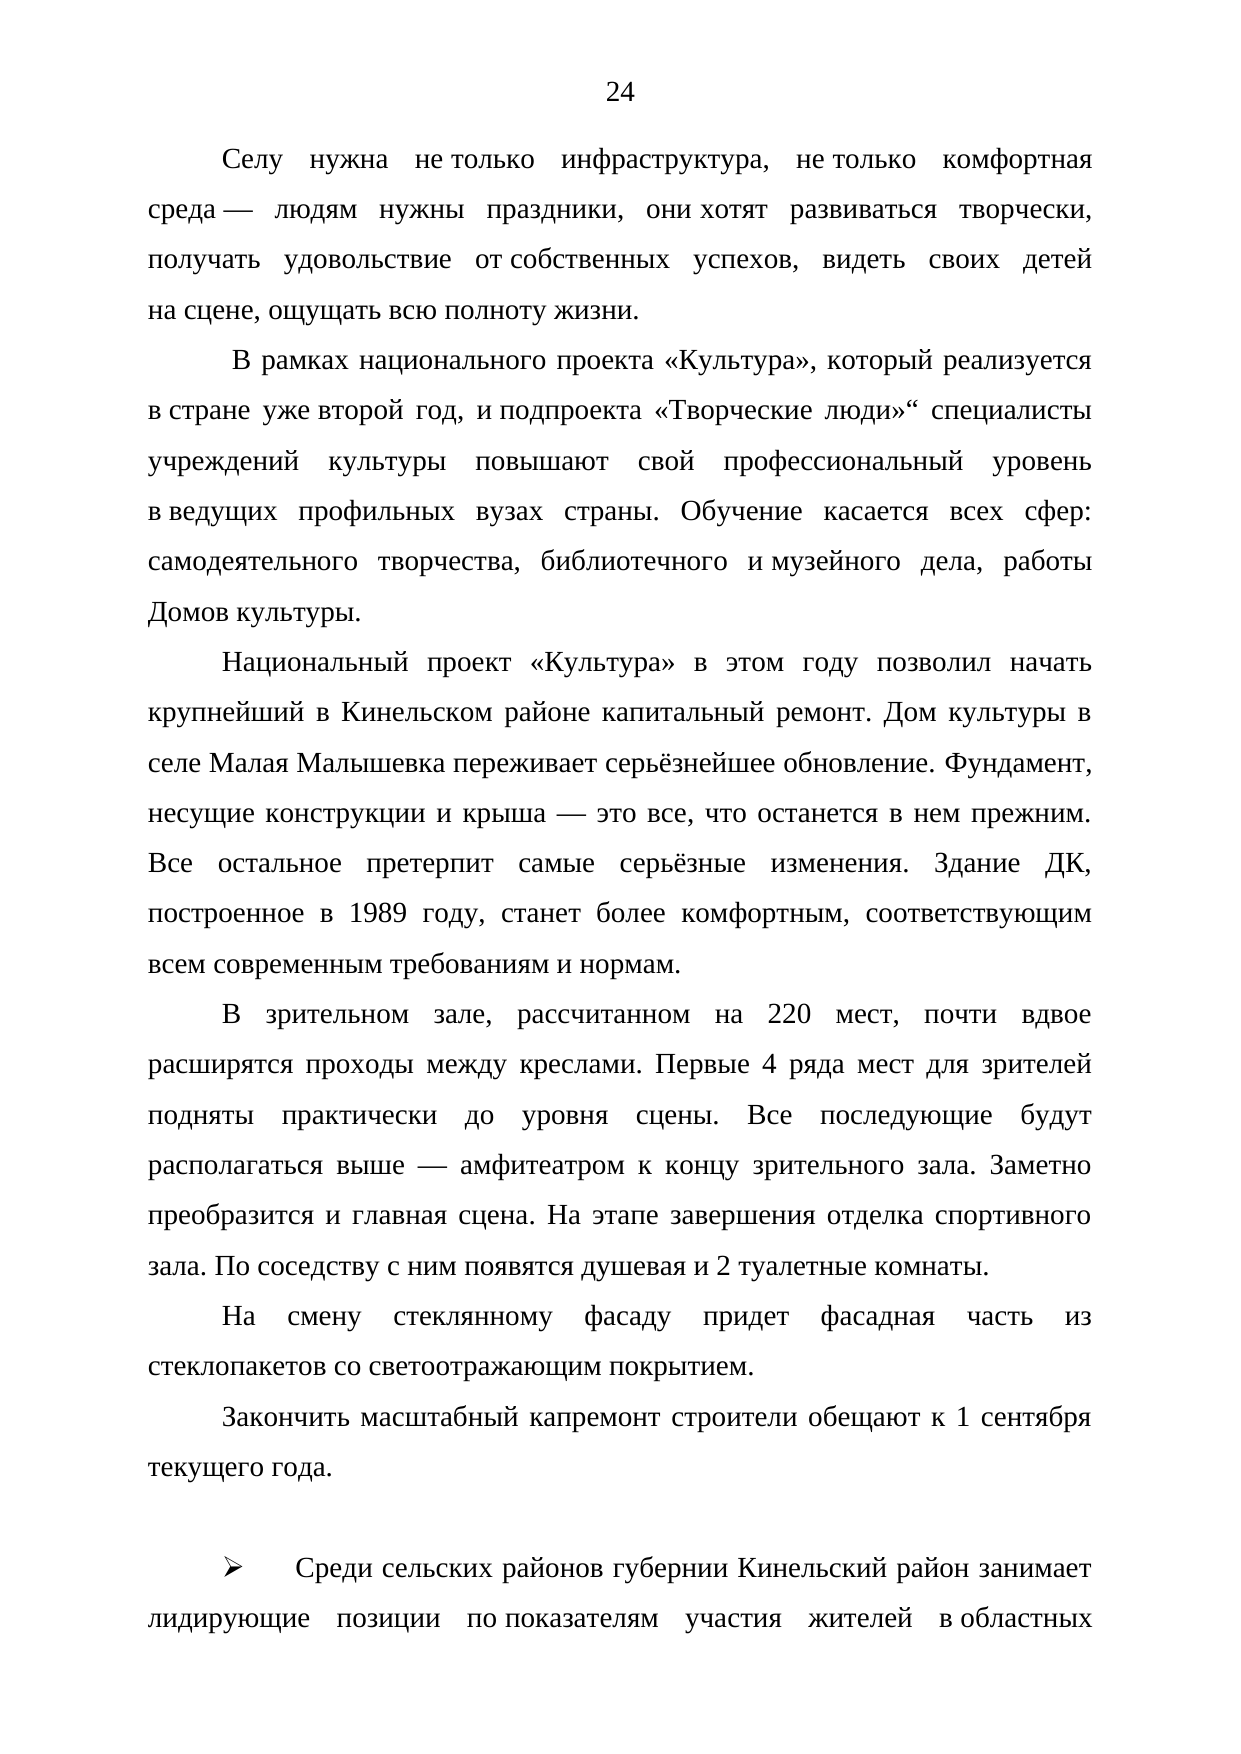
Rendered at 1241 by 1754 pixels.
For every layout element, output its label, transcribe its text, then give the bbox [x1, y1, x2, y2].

text В зрительном зале, рассчитанном на 220 мест, почти вдвое расширятся проходы между креслами. Первые 4 ряда мест для зрителей подняты практически до уровня сцены. Все последующие будут располагаться выше — амфитеатром к концу зрительного зала. Заметно преобразится и главная сцена. На этапе завершения отделка спортивного зала. По соседству с ним появятся душевая и 2 туалетные комнаты. [148, 996, 1092, 1281]
text Национальный проект «Культура» в этом году позволил начать крупнейший в Кинельском районе капитальный ремонт. Дом культуры в селе Малая Малышевка переживает серьёзнейшее обновление. Фундамент, несущие конструкции и крыша — это все, что останется в нем прежним. Все остальное претерпит самые серьёзные изменения. Здание ДК, построенное в 1989 году, станет более комфортным, соответствующим всем современным требованиям и нормам. [148, 644, 1092, 979]
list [148, 1550, 1092, 1634]
text На смену стеклянному фасаду придет фасадная часть из стеклопакетов со светоотражающим покрытием. [148, 1298, 1092, 1382]
text Закончить масштабный капремонт строители обещают к 1 сентября текущего года. [148, 1399, 1092, 1483]
text В рамках национального проекта «Культура», который реализуется в стране уже второй год, и подпроекта «Творческие люди»“ специалисты учреждений культуры повышают свой профессиональный уровень в ведущих профильных вузах страны. Обучение касается всех сфер: самодеятельного творчества, библиотечного и музейного дела, работы Домов культуры. [148, 342, 1092, 627]
text Селу нужна не только инфраструктура, не только комфортная среда — людям нужны праздники, они хотят развиваться творчески, получать удовольствие от собственных успехов, видеть своих детей на сцене, ощущать всю полноту жизни. [148, 141, 1092, 325]
